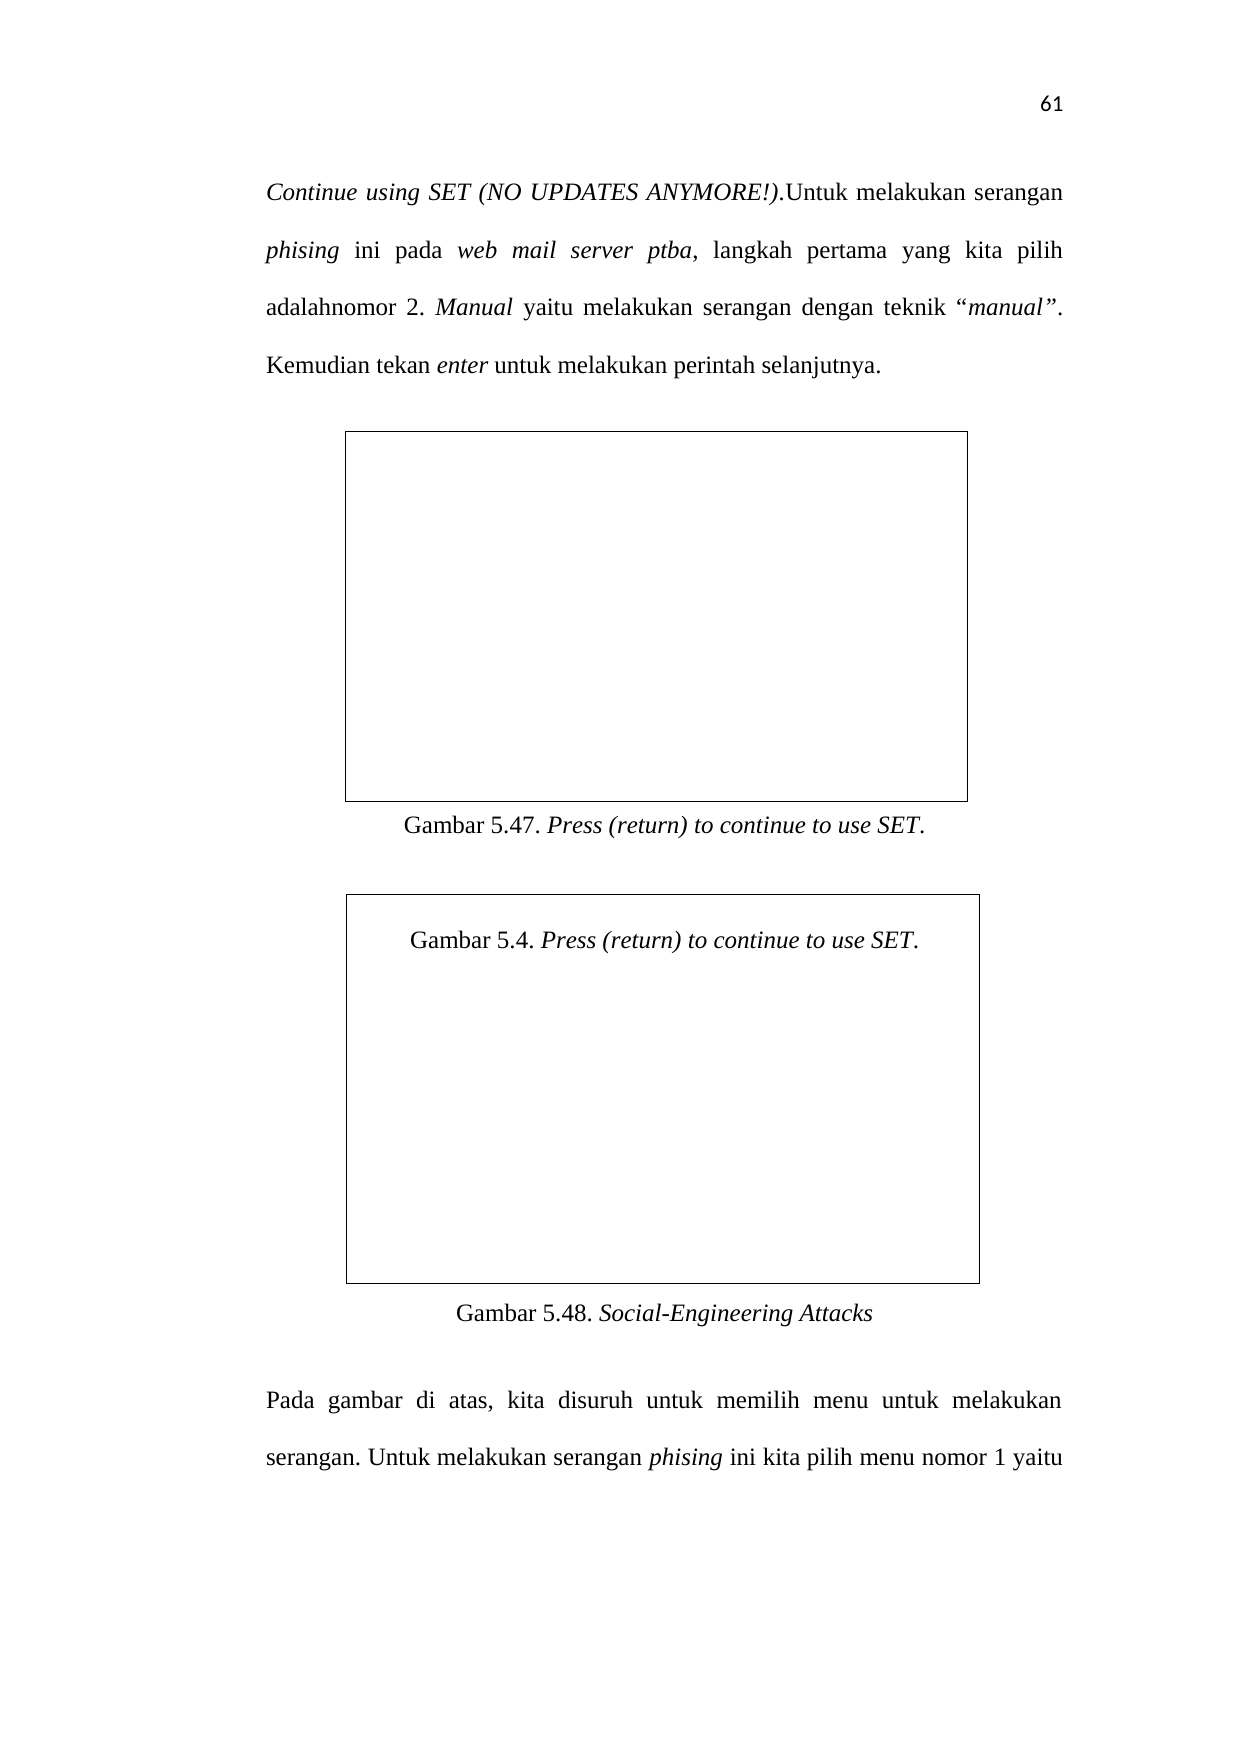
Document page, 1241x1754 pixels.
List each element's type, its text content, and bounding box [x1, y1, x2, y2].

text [266, 177, 1063, 378]
text Gambar 5.4. Press (return) to continue to use SET. [266, 925, 1063, 953]
text Gambar 5.48. Social-Engineering Attacks [266, 1298, 1063, 1327]
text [266, 1385, 1063, 1471]
text Gambar 5.47. Press (return) to continue to use SET. [266, 810, 1063, 838]
